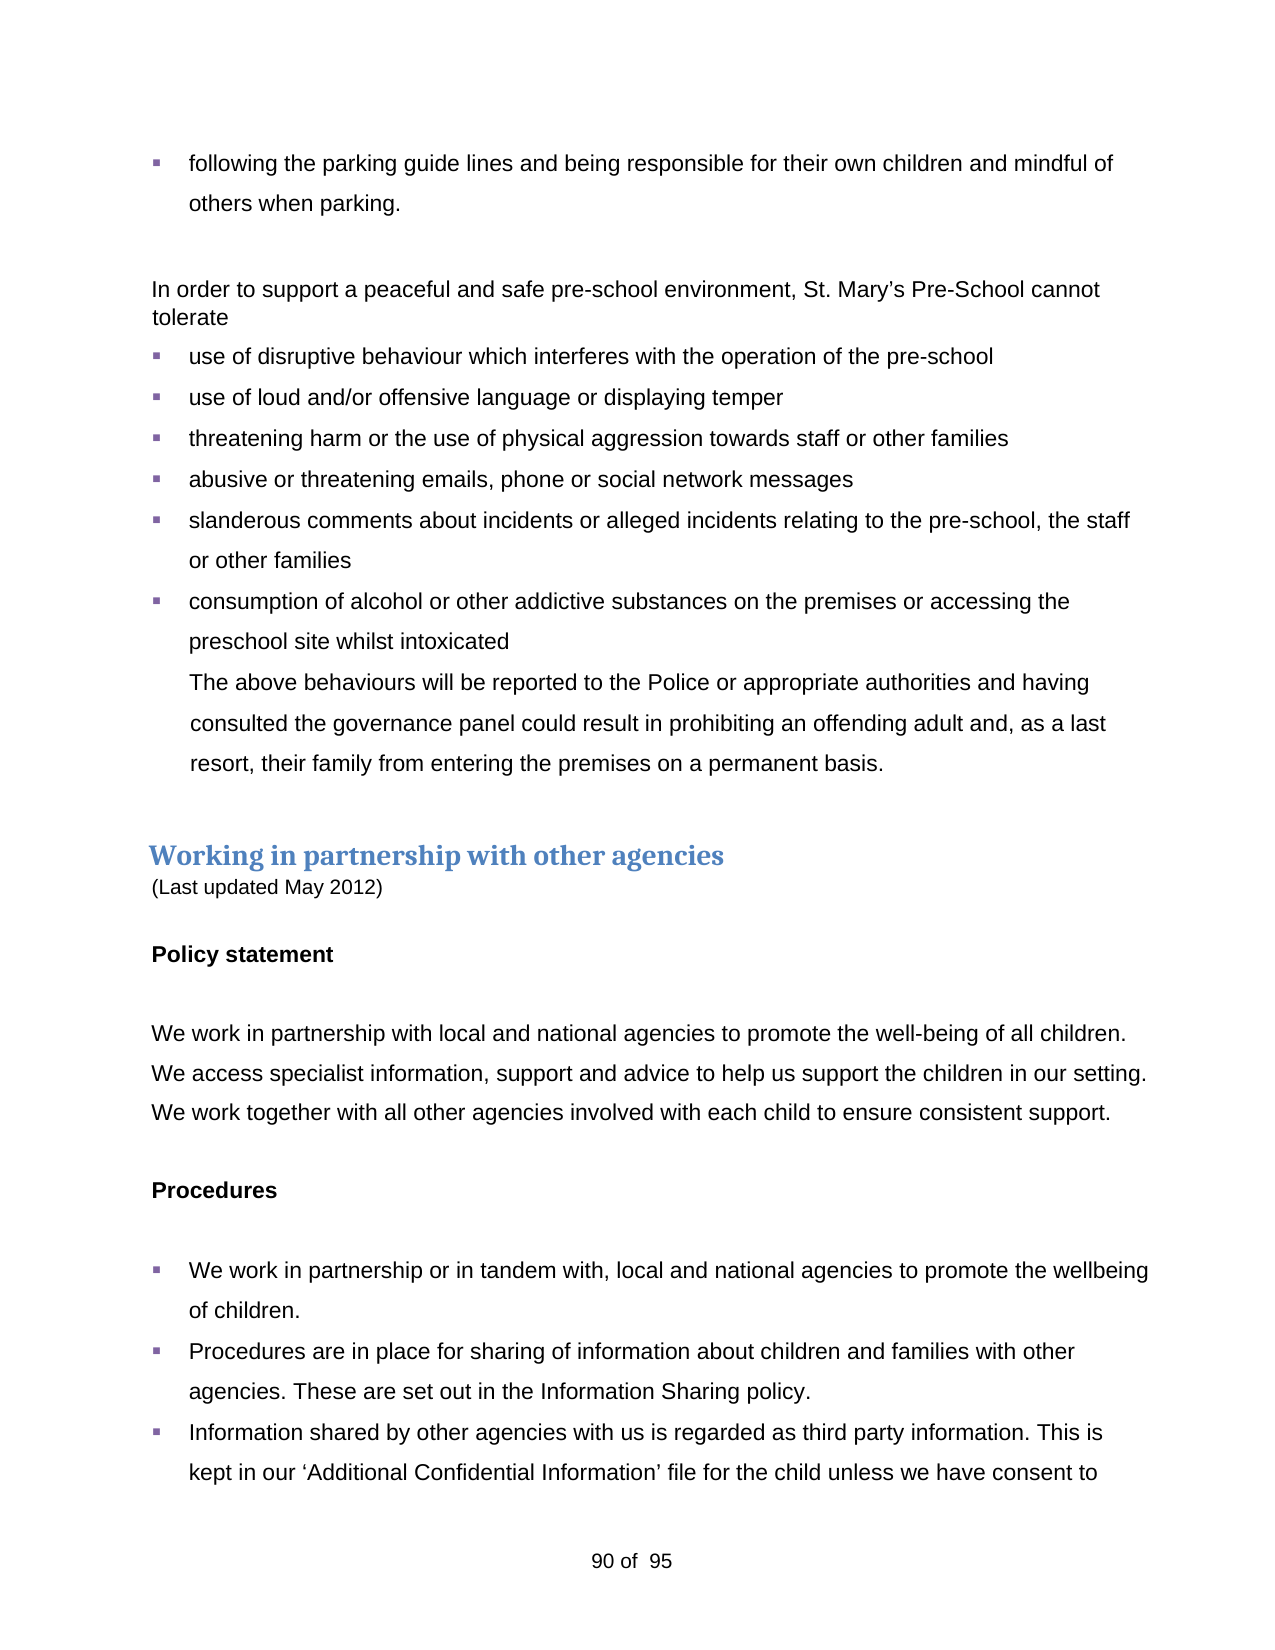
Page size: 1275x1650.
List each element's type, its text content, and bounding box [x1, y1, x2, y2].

list consumption of alcohol or other addictive substances on the premises or accessing the preschool site whilst intoxicated [151, 588, 1151, 655]
subtitle Working in partnership with other agencies [148, 839, 1152, 872]
text We work together with all other agencies involved with each child to ensure consistent support. [151, 1099, 1151, 1125]
text We work in partnership with local and national agencies to promote the well-being of all children. [151, 1020, 1151, 1047]
list following the parking guide lines and being responsible for their own children and mindful of others when parking. [151, 150, 1151, 217]
list Procedures are in place for sharing of information about children and families with other agencies. These are set out in the Information Sharing policy. [151, 1338, 1151, 1404]
text We access specialist information, support and advice to help us support the children in our setting. [151, 1059, 1151, 1086]
list We work in partnership or in tandem with, local and national agencies to promote the wellbeing of children. [151, 1257, 1151, 1323]
subtitle Procedures [151, 1177, 1152, 1203]
text The above behaviours will be reported to the Police or appropriate authorities and having consulted the governance panel could result in prohibiting an offending adult and, as a last resort, their family from entering the premises on a permanent basis. [189, 669, 1151, 776]
list use of loud and/or offensive language or displaying temper [151, 384, 1151, 410]
text In order to support a peaceful and safe pre-school environment, St. Mary’s Pre-School cannot tolerate [151, 276, 1151, 330]
list use of disruptive behaviour which interferes with the operation of the pre-school [151, 343, 1151, 369]
list threatening harm or the use of physical aggression towards staff or other families [151, 425, 1151, 451]
text (Last updated May 2012) [151, 875, 1152, 899]
list abusive or threatening emails, phone or social network messages [151, 466, 1151, 492]
subtitle Policy statement [151, 941, 1152, 967]
list slanderous comments about incidents or alleged incidents relating to the pre-school, the staff or other families [151, 507, 1151, 573]
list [151, 1419, 1151, 1486]
